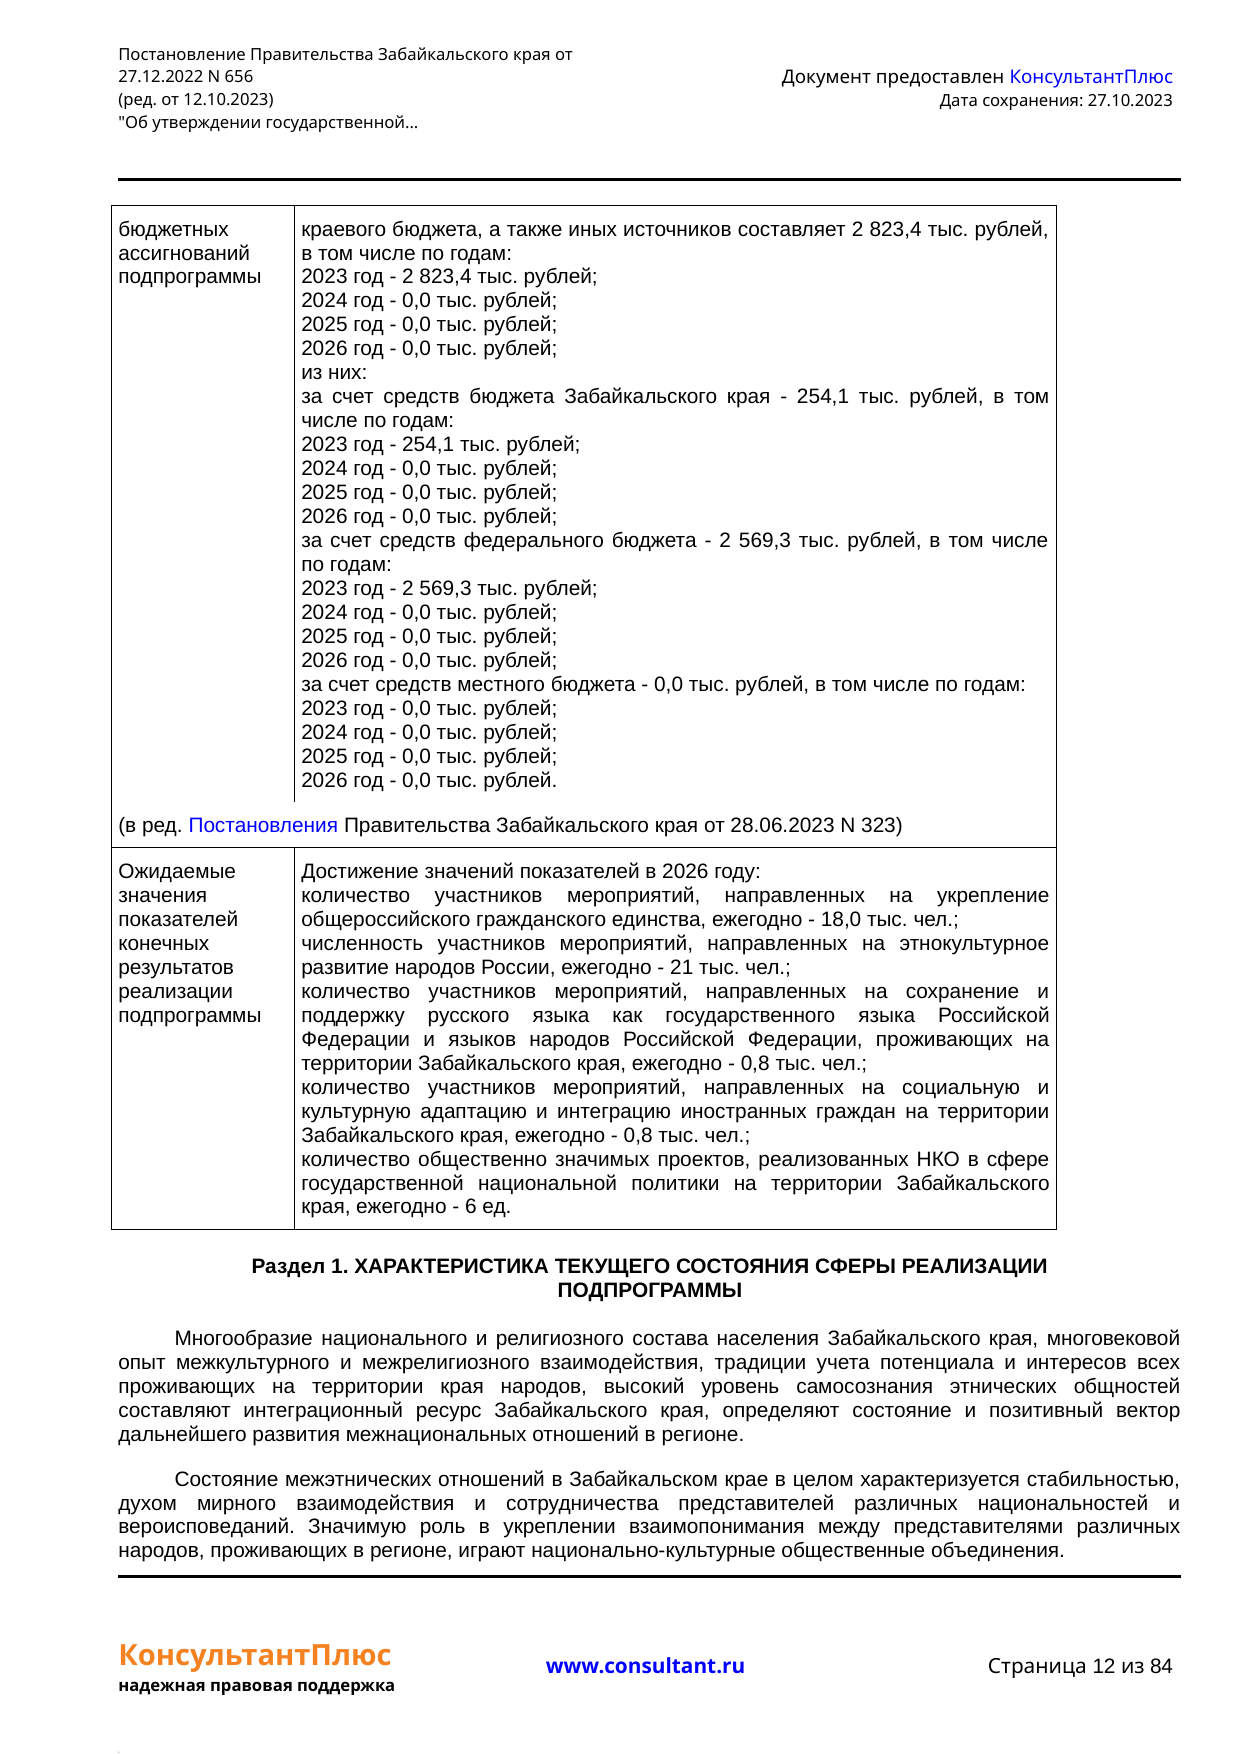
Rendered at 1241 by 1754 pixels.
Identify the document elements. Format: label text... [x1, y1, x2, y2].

title ПОДПРОГРАММЫ [118, 1278, 1181, 1302]
text Многообразие национального и религиозного состава населения Забайкальского края, многовековой опыт межкультурного и межрелигиозного взаимодействия, традиции учета потенциала и интересов всех проживающих на территории края народов, высокий уровень самосознания этнических общностей составляют интеграционный ресурс Забайкальского края, определяют состояние и позитивный вектор дальнейшего развития межнациональных отношений в регионе. [118, 1326, 1181, 1446]
table_cell Достижение значений показателей в 2026 году: количество участников мероприятий, направленных на укрепление общероссийского гражданского единства, ежегодно - 18,0 тыс. чел.; численность участников мероприятий, направленных на этнокультурное развитие народов России, ежегодно - 21 тыс. чел.; количество участников мероприятий, направленных на сохранение и поддержку русского языка как государственного языка Российской Федерации и языков народов Российской Федерации, проживающих на территории Забайкальского края, ежегодно - 0,8 тыс. чел.; количество участников мероприятий, направленных на социальную и культурную адаптацию и интеграцию иностранных граждан на территории Забайкальского края, ежегодно - 0,8 тыс. чел.; количество общественно значимых проектов, реализованных НКО в сфере государственной национальной политики на территории Забайкальского края, ежегодно - 6 ед. [295, 848, 1056, 1229]
table_cell (в ред. Постановления Правительства Забайкальского края от 28.06.2023 N 323) [112, 802, 1056, 847]
title Раздел 1. ХАРАКТЕРИСТИКА ТЕКУЩЕГО СОСТОЯНИЯ СФЕРЫ РЕАЛИЗАЦИИ [118, 1254, 1181, 1278]
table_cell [112, 206, 294, 802]
table_cell Ожидаемые значения показателей конечных результатов реализации подпрограммы [112, 848, 294, 1229]
text Состояние межэтнических отношений в Забайкальском крае в целом характеризуется стабильностью, духом мирного взаимодействия и сотрудничества представителей различных национальностей и вероисповеданий. Значимую роль в укреплении взаимопонимания между представителями различных народов, проживающих в регионе, играют национально-культурные общественные объединения. [118, 1466, 1181, 1562]
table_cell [295, 206, 1056, 802]
